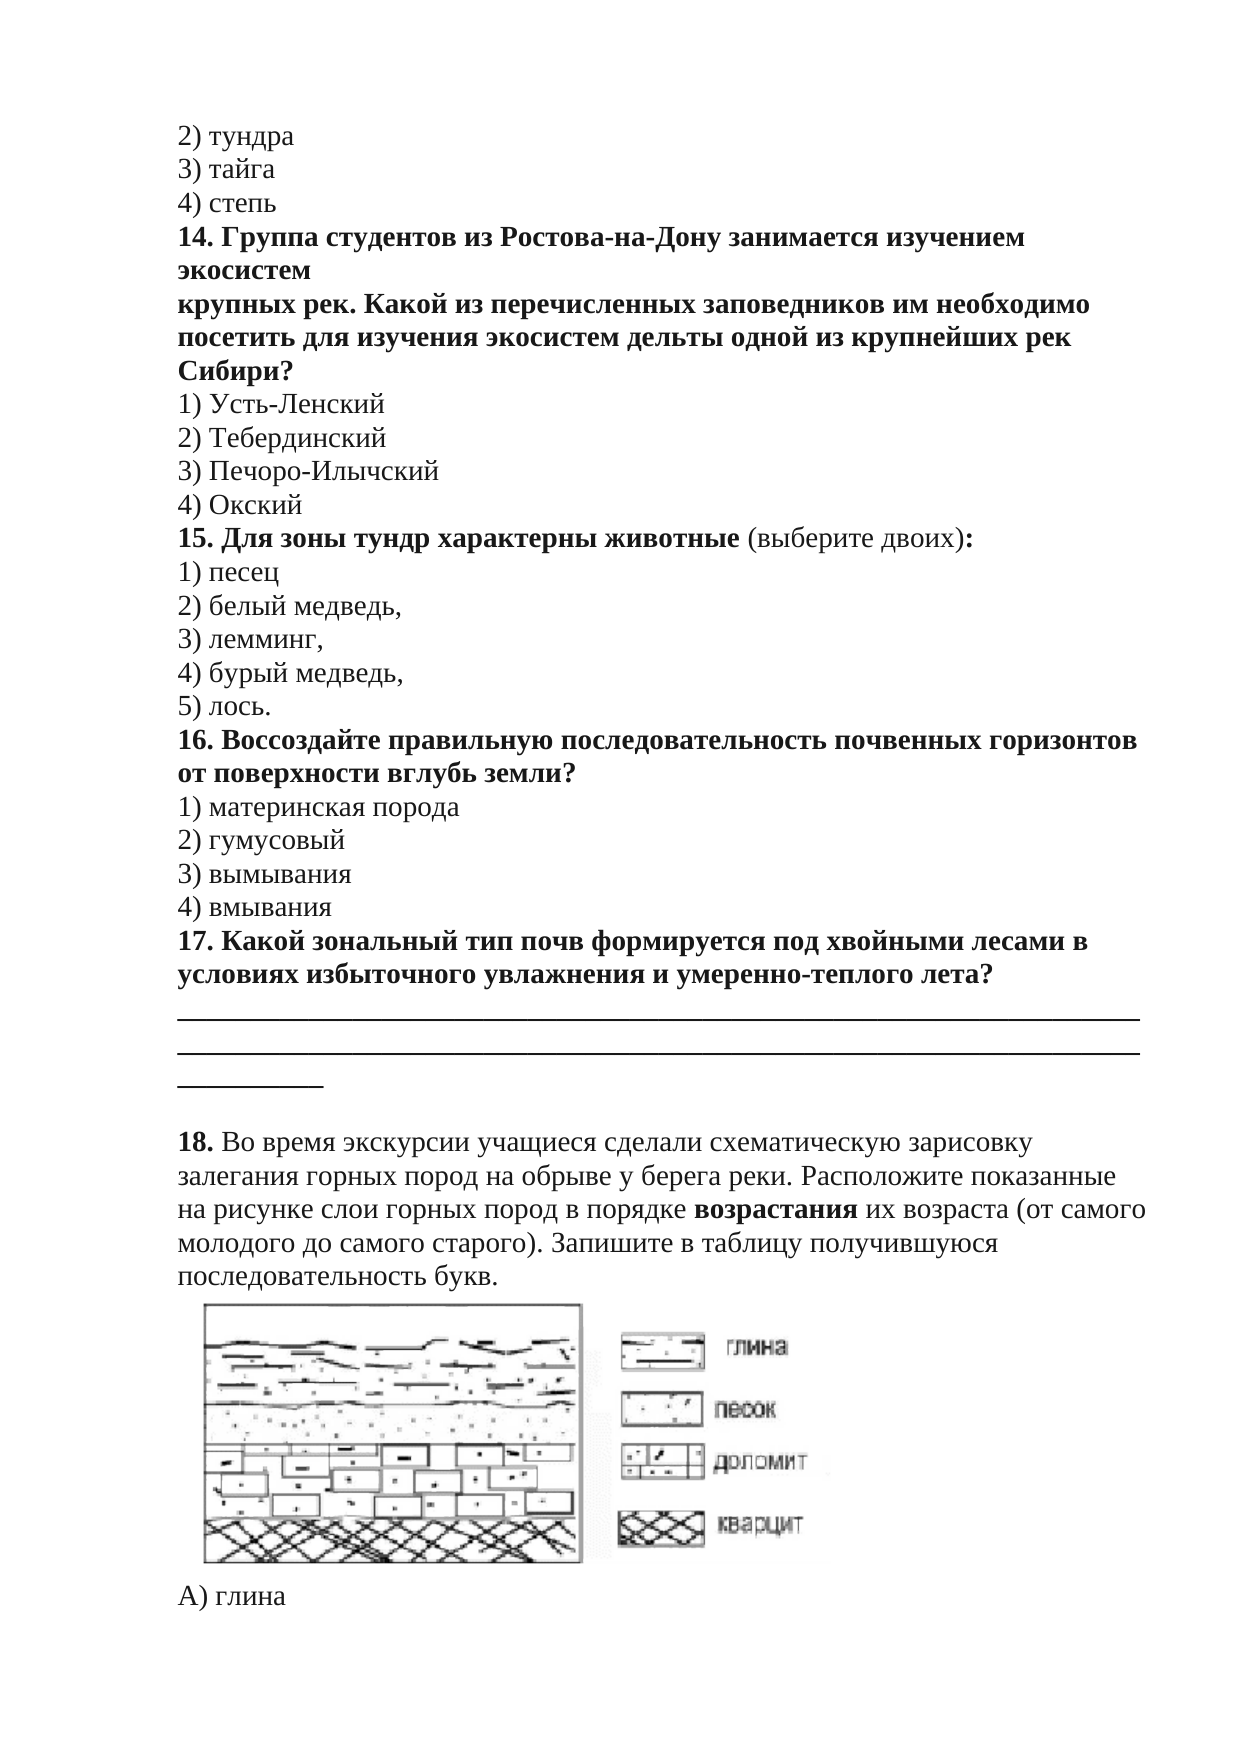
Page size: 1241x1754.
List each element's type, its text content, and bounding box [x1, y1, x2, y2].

text 3) тайга [177, 152, 1152, 185]
text 1) песец [177, 554, 1152, 588]
text ______________________________________________________________________________________________________________________________________________ [177, 990, 1152, 1091]
text 4) вмывания [177, 889, 1152, 923]
text 2) гумусовый [177, 822, 1152, 856]
picture [177, 1292, 851, 1578]
text 4) степь [177, 185, 1152, 219]
text 2) тундра [177, 118, 1152, 152]
text 2) белый медведь, [177, 588, 1152, 621]
text 3) лемминг, [177, 621, 1152, 655]
text посетить для изучения экосистем дельты одной из крупнейших рек Сибири? [177, 319, 1152, 386]
text 4) бурый медведь, [177, 655, 1152, 688]
text 16. Воссоздайте правильную последовательность почвенных горизонтов от поверхности вглубь земли? [177, 722, 1152, 789]
text 14. Группа студентов из Ростова-на-Дону занимается изучением экосистем [177, 219, 1152, 286]
text 5) лось. [177, 688, 1152, 722]
text крупных рек. Какой из перечисленных заповедников им необходимо [177, 286, 1152, 319]
text 3) вымывания [177, 856, 1152, 889]
text 2) Тебердинский [177, 420, 1152, 453]
text 18. Во время экскурсии учащиеся сделали схематическую зарисовку залегания горных пород на обрыве у берега реки. Расположите показанные на рисунке слои горных пород в порядке возрастания их возраста (от самого молодого до самого старого). Запишите в таблицу получившуюся последовательность букв. [177, 1124, 1152, 1292]
text 1) Усть-Ленский [177, 386, 1152, 420]
text 17. Какой зональный тип почв формируется под хвойными лесами в условиях избыточного увлажнения и умеренно-теплого лета? [177, 923, 1152, 990]
text А) глина [177, 1578, 1152, 1612]
text 3) Печоро-Илычский [177, 453, 1152, 487]
text 15. Для зоны тундр характерны животные (выберите двоих): [177, 521, 1152, 554]
text 1) материнская порода [177, 789, 1152, 822]
text 4) Окский [177, 487, 1152, 521]
